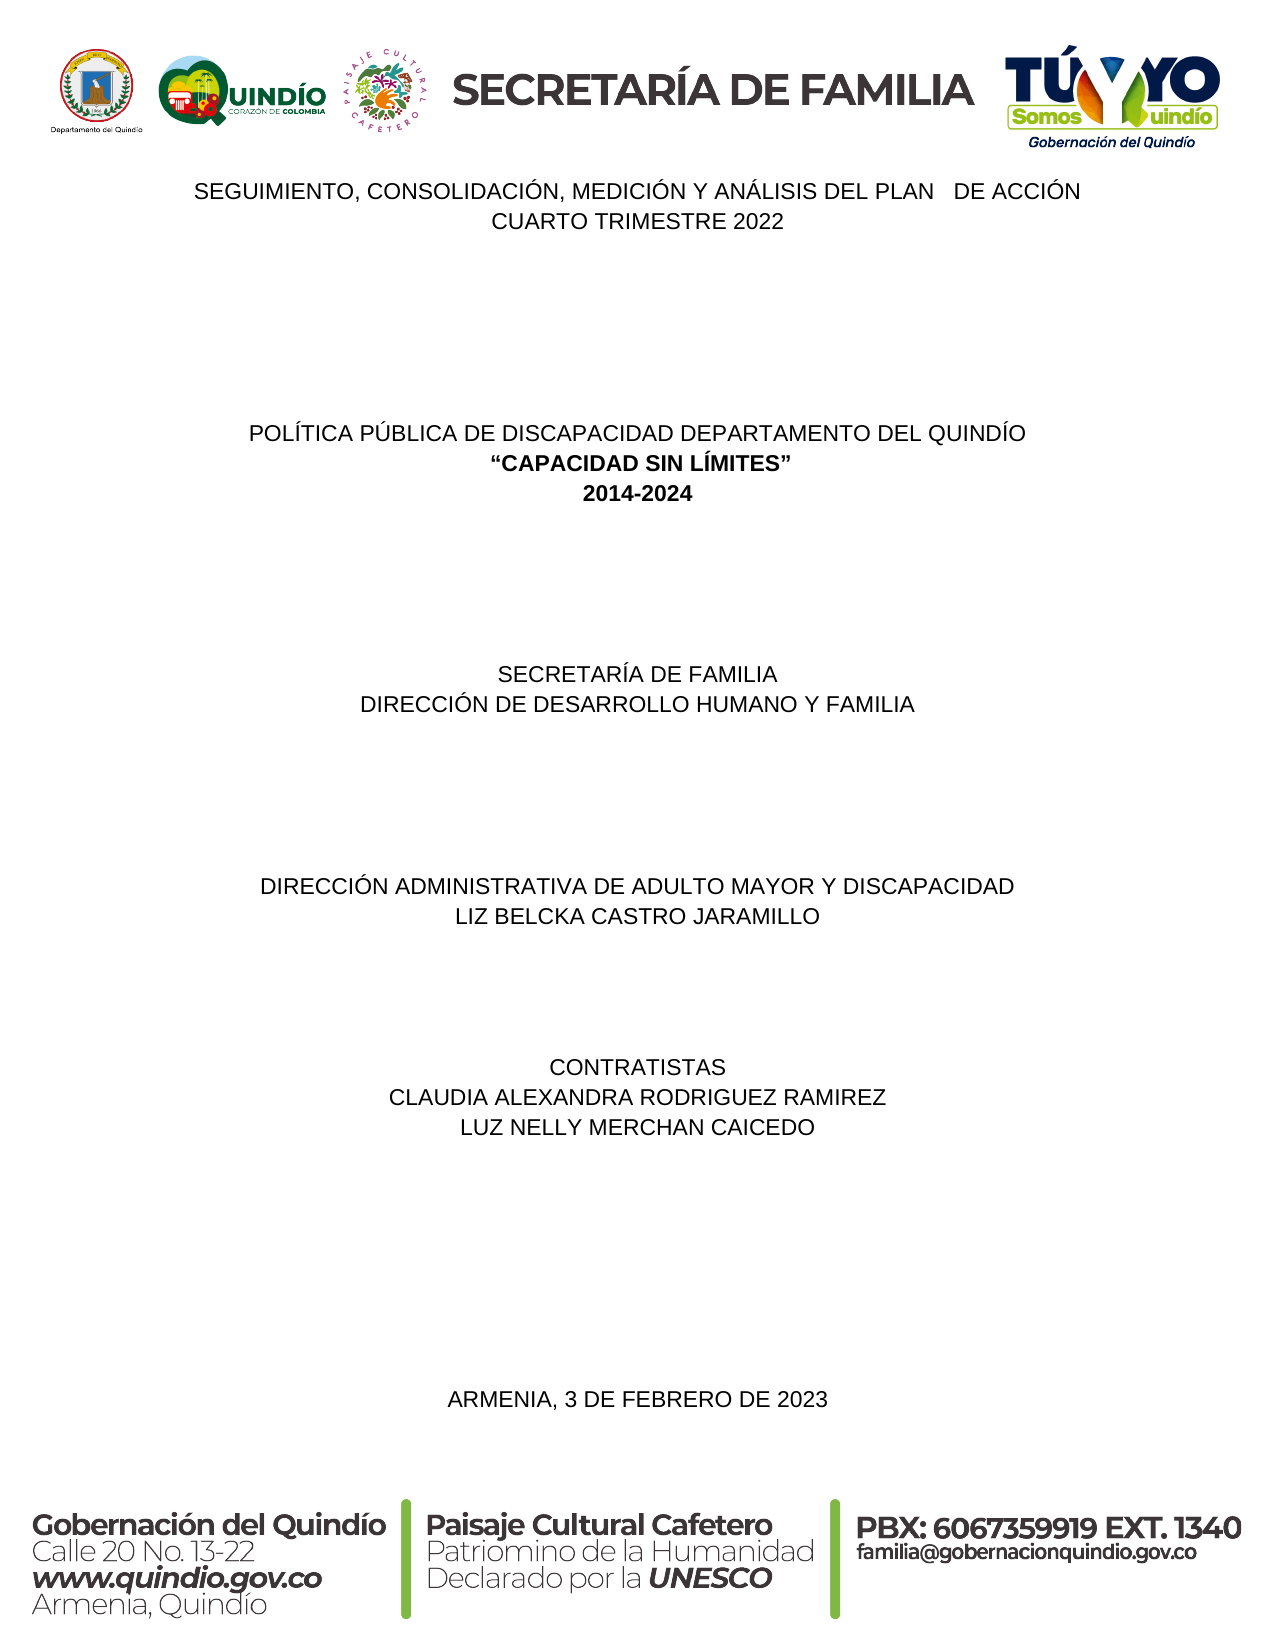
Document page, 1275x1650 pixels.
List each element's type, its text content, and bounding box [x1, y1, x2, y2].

text SEGUIMIENTO, CONSOLIDACIÓN, MEDICIÓN Y ANÁLISIS DEL PLAN DE ACCIÓN CUARTO TRIMESTRE 2022 [177, 178, 1098, 234]
text DIRECCIÓN DE DESARROLLO HUMANO Y FAMILIA [177, 691, 1098, 718]
text ARMENIA, 3 DE FEBRERO DE 2023 [177, 1386, 1098, 1412]
text DIRECCIÓN ADMINISTRATIVA DE ADULTO MAYOR Y DISCAPACIDAD [177, 873, 1098, 899]
text CONTRATISTAS [177, 1054, 1098, 1080]
picture [32, 1135, 1242, 1649]
text “CAPACIDAD SIN LÍMITES” [177, 450, 1098, 476]
text CLAUDIA ALEXANDRA RODRIGUEZ RAMIREZ [177, 1084, 1098, 1110]
text LUZ NELLY MERCHAN CAICEDO [177, 1114, 1098, 1141]
text LIZ BELCKA CASTRO JARAMILLO [177, 903, 1098, 929]
text SECRETARÍA DE FAMILIA [177, 661, 1098, 687]
text 2014-2024 [177, 480, 1098, 506]
text POLÍTICA PÚBLICA DE DISCAPACIDAD DEPARTAMENTO DEL QUINDÍO [177, 419, 1098, 446]
picture [51, 0, 1224, 727]
